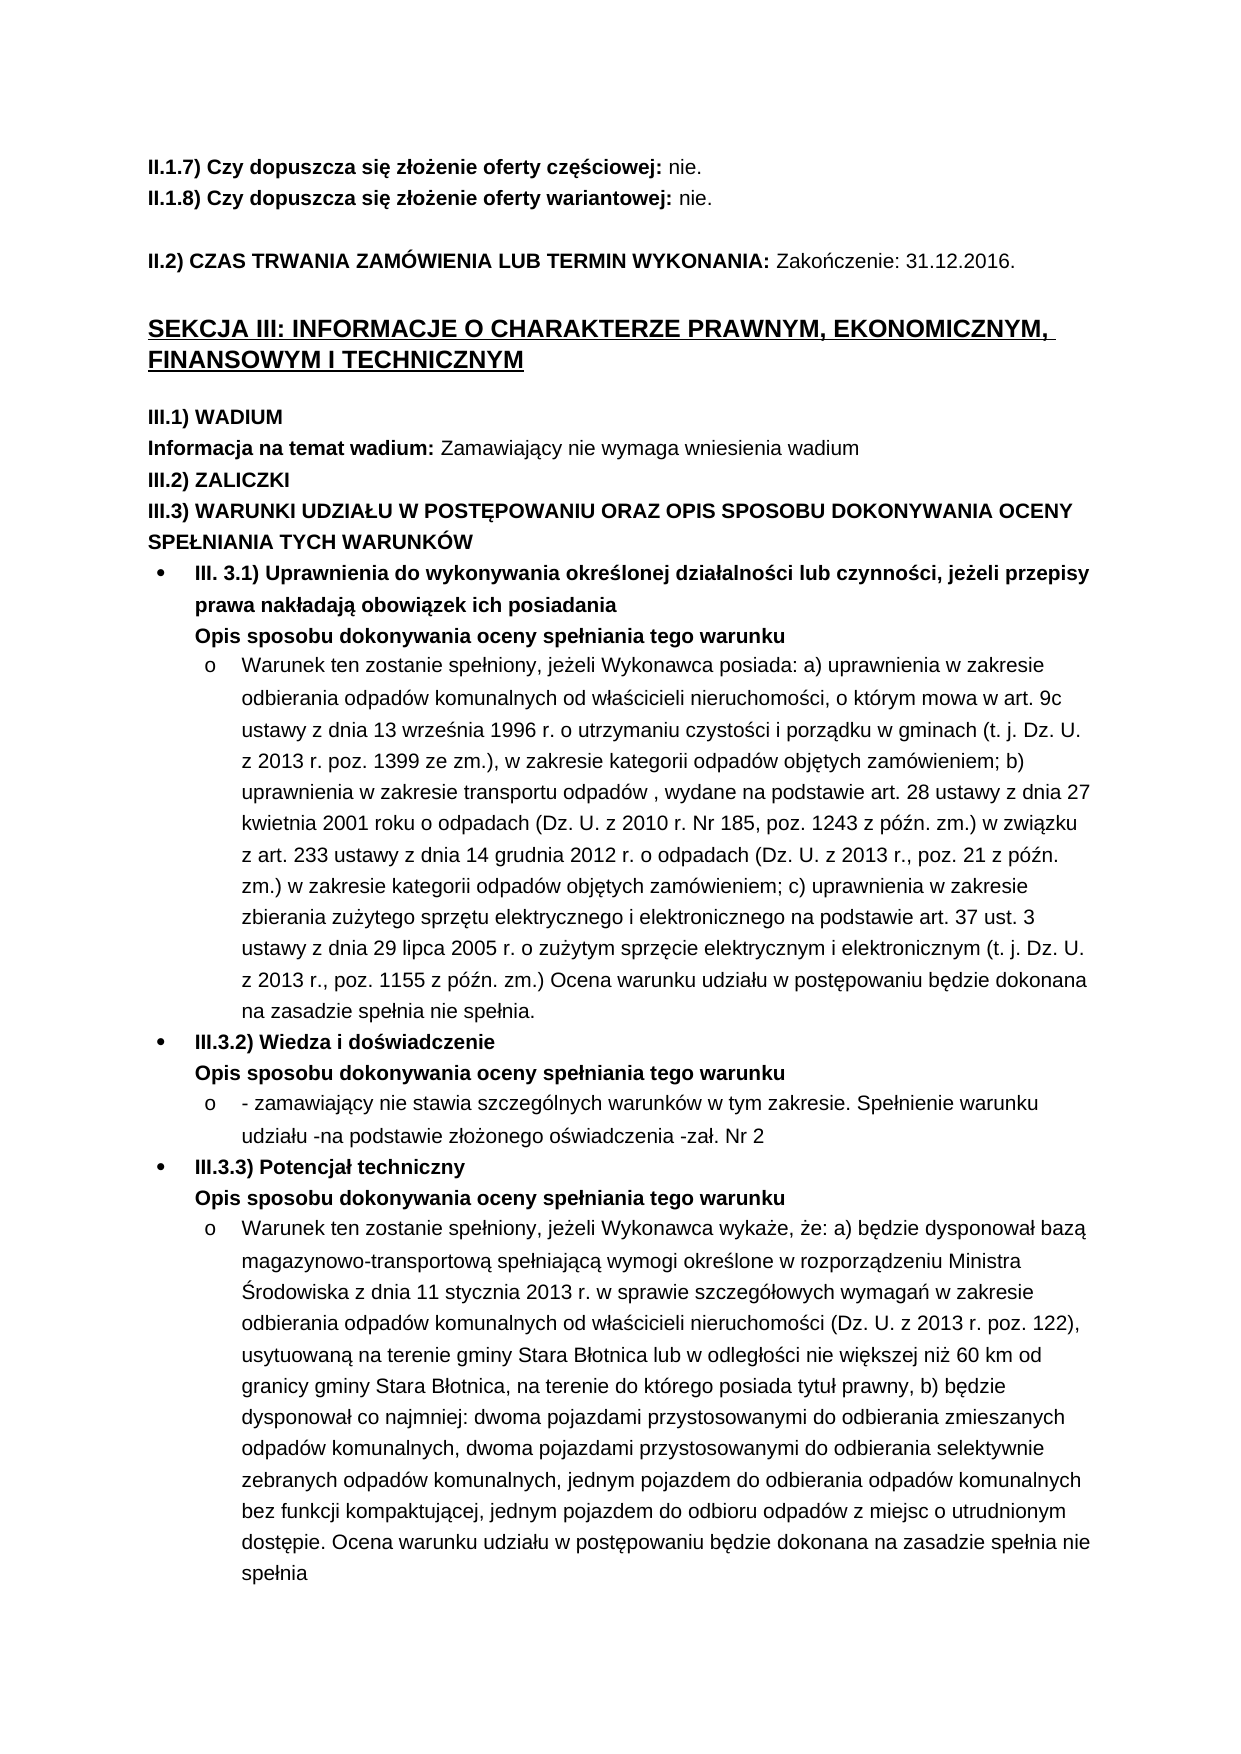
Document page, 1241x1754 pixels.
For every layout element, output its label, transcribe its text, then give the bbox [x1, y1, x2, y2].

text Opis sposobu dokonywania oceny spełniania tego warunku [194, 1179, 1093, 1210]
list III.3.2) Wiedza i doświadczenie [157, 1023, 1093, 1054]
list III. 3.1) Uprawnienia do wykonywania określonej działalności lub czynności, jeżeli przepisy prawa nakładają obowiązek ich posiadania [157, 554, 1093, 616]
list - zamawiający nie stawia szczególnych warunków w tym zakresie. Spełnienie warunku udziału -na podstawie złożonego oświadczenia -zał. Nr 2 [204, 1085, 1093, 1148]
text Informacja na temat wadium: Zamawiający nie wymaga wniesienia wadium [148, 429, 1093, 460]
text III.1) WADIUM [148, 398, 1093, 429]
text II.2) CZAS TRWANIA ZAMÓWIENIA LUB TERMIN WYKONANIA: Zakończenie: 31.12.2016. [148, 241, 1093, 273]
list III.3.3) Potencjał techniczny [157, 1148, 1093, 1179]
list Warunek ten zostanie spełniony, jeżeli Wykonawca posiada: a) uprawnienia w zakresie odbierania odpadów komunalnych od właścicieli nieruchomości, o którym mowa w art. 9c ustawy z dnia 13 września 1996 r. o utrzymaniu czystości i porządku w gminach (t. j. Dz. U. z 2013 r. poz. 1399 ze zm.), w zakresie kategorii odpadów objętych zamówieniem; b) uprawnienia w zakresie transportu odpadów , wydane na podstawie art. 28 ustawy z dnia 27 kwietnia 2001 roku o odpadach (Dz. U. z 2010 r. Nr 185, poz. 1243 z późn. zm.) w związku z art. 233 ustawy z dnia 14 grudnia 2012 r. o odpadach (Dz. U. z 2013 r., poz. 21 z późn. zm.) w zakresie kategorii odpadów objętych zamówieniem; c) uprawnienia w zakresie zbierania zużytego sprzętu elektrycznego i elektronicznego na podstawie art. 37 ust. 3 ustawy z dnia 29 lipca 2005 r. o zużytym sprzęcie elektrycznym i elektronicznym (t. j. Dz. U. z 2013 r., poz. 1155 z późn. zm.) Ocena warunku udziału w postępowaniu będzie dokonana na zasadzie spełnia nie spełnia. [204, 648, 1093, 1023]
text III.2) ZALICZKI [148, 460, 1093, 491]
text Opis sposobu dokonywania oceny spełniania tego warunku [194, 616, 1093, 648]
text SEKCJA III: INFORMACJE O CHARAKTERZE PRAWNYM, EKONOMICZNYM, FINANSOWYM I TECHNICZNYM [148, 312, 1093, 374]
text III.3) WARUNKI UDZIAŁU W POSTĘPOWANIU ORAZ OPIS SPOSOBU DOKONYWANIA OCENY SPEŁNIANIA TYCH WARUNKÓW [148, 491, 1093, 554]
text II.1.7) Czy dopuszcza się złożenie oferty częściowej: nie. [148, 148, 1093, 179]
text Opis sposobu dokonywania oceny spełniania tego warunku [194, 1054, 1093, 1085]
text II.1.8) Czy dopuszcza się złożenie oferty wariantowej: nie. [148, 179, 1093, 210]
list Warunek ten zostanie spełniony, jeżeli Wykonawca wykaże, że: a) będzie dysponował bazą magazynowo-transportową spełniającą wymogi określone w rozporządzeniu Ministra Środowiska z dnia 11 stycznia 2013 r. w sprawie szczegółowych wymagań w zakresie odbierania odpadów komunalnych od właścicieli nieruchomości (Dz. U. z 2013 r. poz. 122), usytuowaną na terenie gminy Stara Błotnica lub w odległości nie większej niż 60 km od granicy gminy Stara Błotnica, na terenie do którego posiada tytuł prawny, b) będzie dysponował co najmniej: dwoma pojazdami przystosowanymi do odbierania zmieszanych odpadów komunalnych, dwoma pojazdami przystosowanymi do odbierania selektywnie zebranych odpadów komunalnych, jednym pojazdem do odbierania odpadów komunalnych bez funkcji kompaktującej, jednym pojazdem do odbioru odpadów z miejsc o utrudnionym dostępie. Ocena warunku udziału w postępowaniu będzie dokonana na zasadzie spełnia nie spełnia [204, 1210, 1093, 1585]
